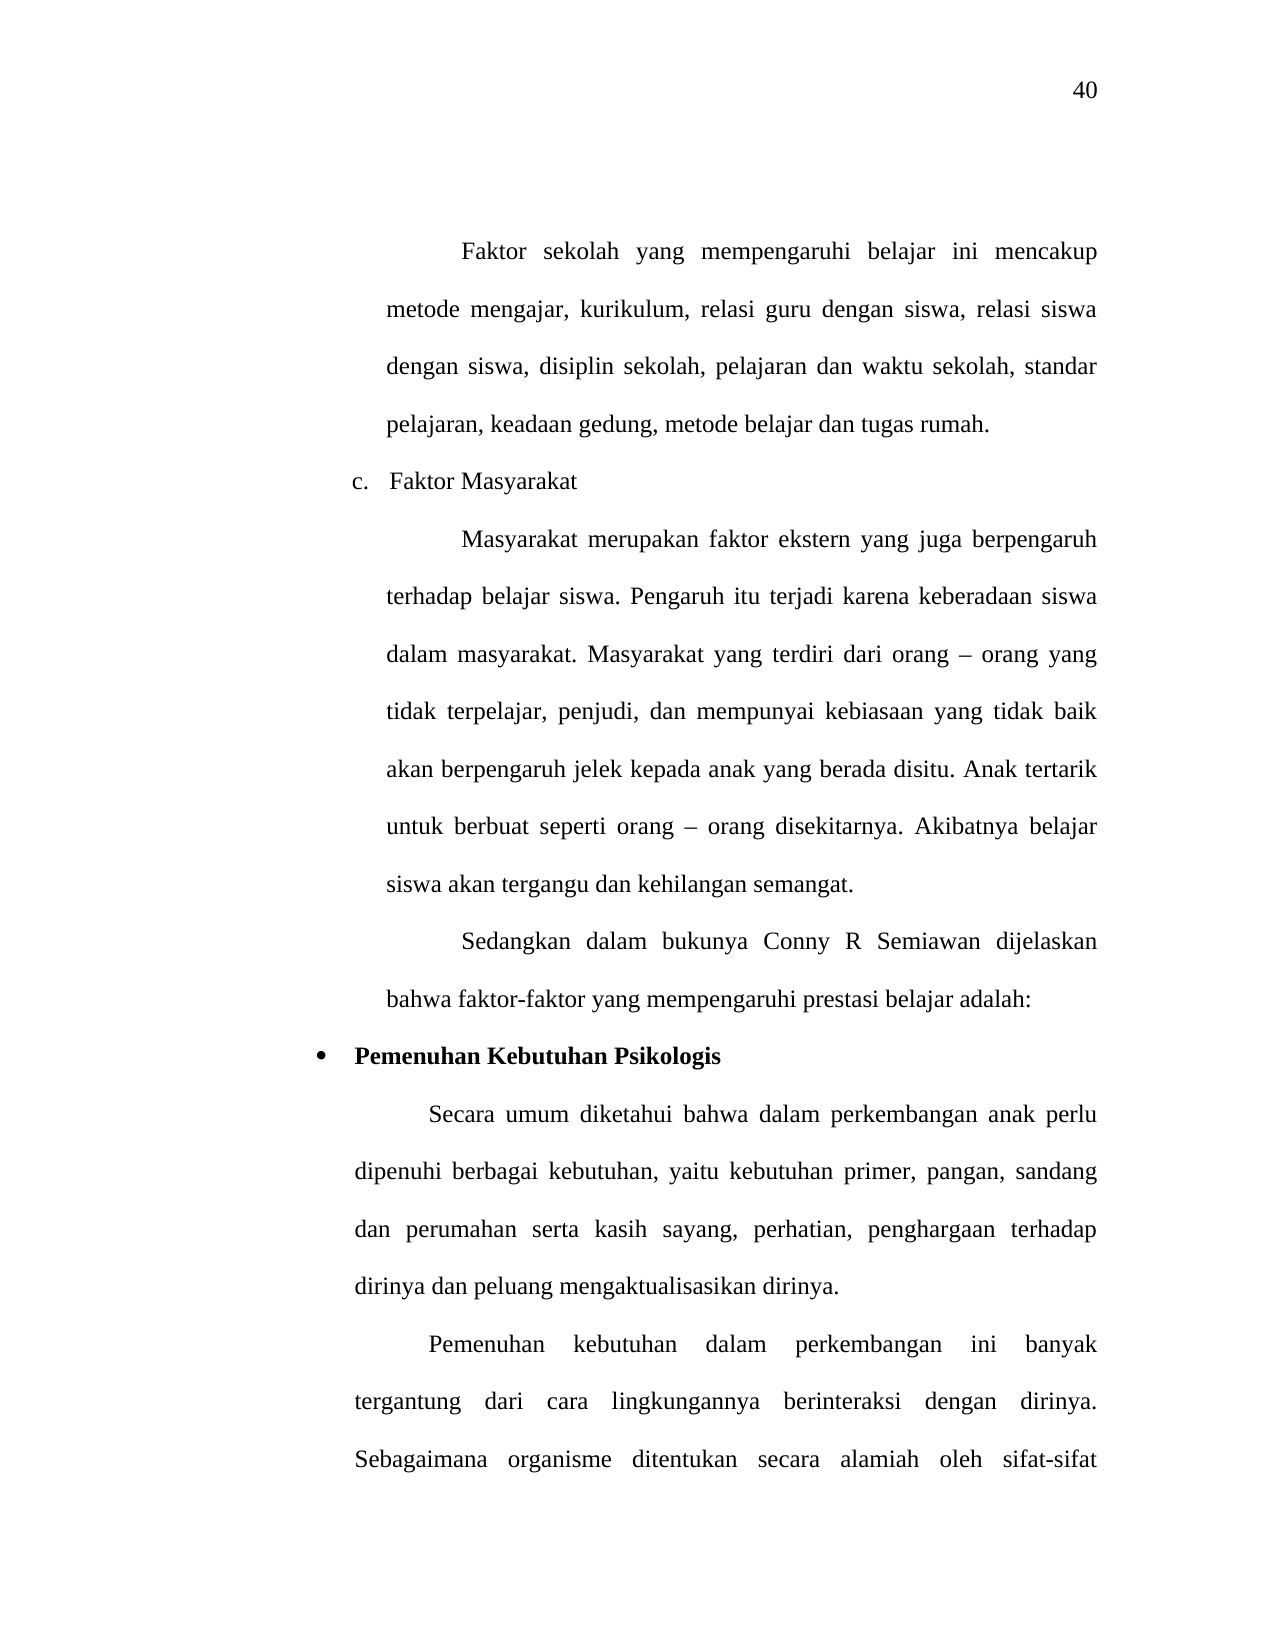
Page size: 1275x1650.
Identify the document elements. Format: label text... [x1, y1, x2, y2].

text Sedangkan dalam bukunya Conny R Semiawan dijelaskan bahwa faktor-faktor yang mempengaruhi prestasi belajar adalah: [386, 926, 1098, 1012]
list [354, 1329, 1098, 1472]
text Masyarakat merupakan faktor ekstern yang juga berpengaruh terhadap belajar siswa. Pengaruh itu terjadi karena keberadaan siswa dalam masyarakat. Masyarakat yang terdiri dari orang – orang yang tidak terpelajar, penjudi, dan mempunyai kebiasaan yang tidak baik akan berpengaruh jelek kepada anak yang berada disitu. Anak tertarik untuk berbuat seperti orang – orang disekitarnya. Akibatnya belajar siswa akan tergangu dan kehilangan semangat. [386, 524, 1098, 897]
list Faktor Masyarakat [352, 466, 1098, 495]
list Secara umum diketahui bahwa dalam perkembangan anak perlu dipenuhi berbagai kebutuhan, yaitu kebutuhan primer, pangan, sandang dan perumahan serta kasih sayang, perhatian, penghargaan terhadap dirinya dan peluang mengaktualisasikan dirinya. [354, 1099, 1098, 1300]
list Pemenuhan Kebutuhan Psikologis [317, 1041, 1098, 1070]
text Faktor sekolah yang mempengaruhi belajar ini mencakup metode mengajar, kurikulum, relasi guru dengan siswa, relasi siswa dengan siswa, disiplin sekolah, pelajaran dan waktu sekolah, standar pelajaran, keadaan gedung, metode belajar dan tugas rumah. [386, 236, 1098, 437]
